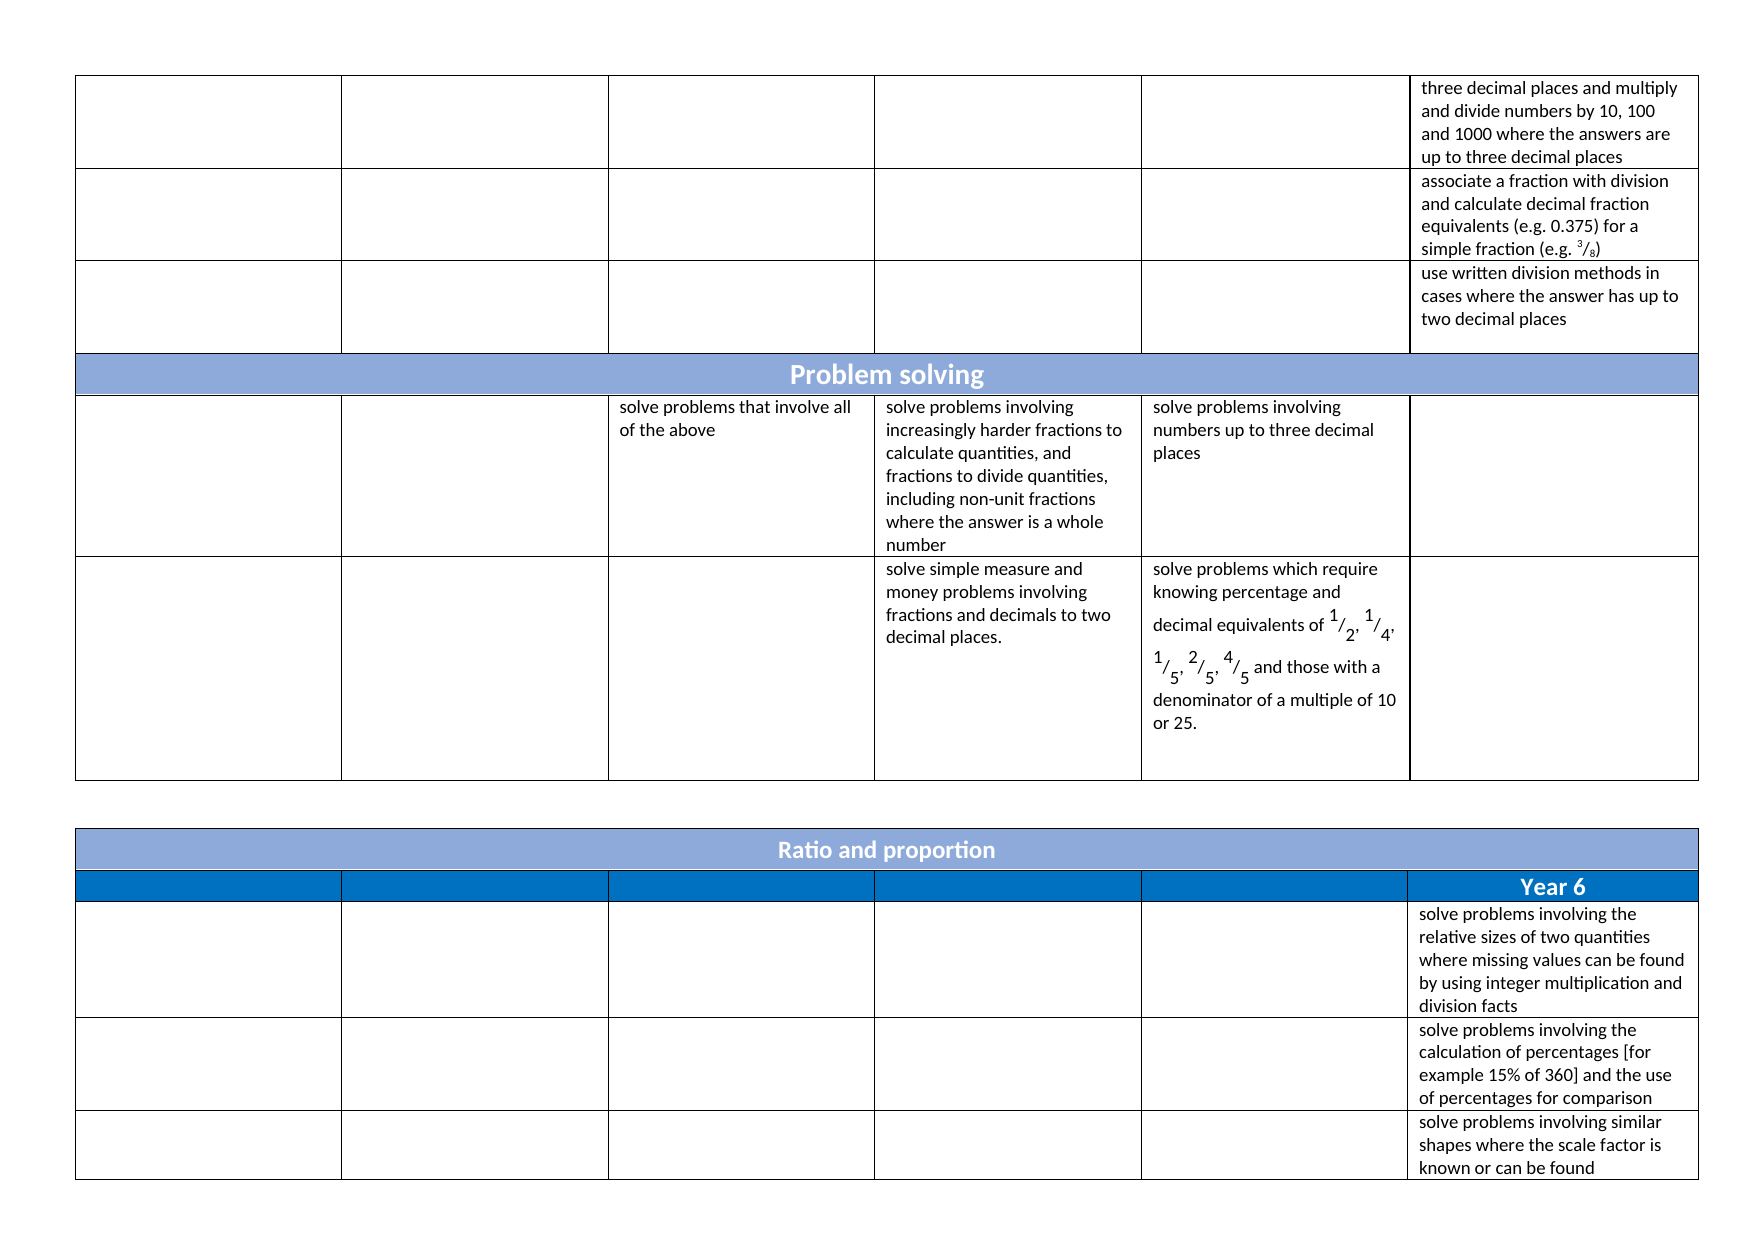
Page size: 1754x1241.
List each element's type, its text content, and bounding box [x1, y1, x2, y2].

table_cell [1142, 76, 1409, 168]
table_cell [342, 1111, 608, 1179]
table_cell [76, 76, 341, 168]
table_cell [342, 169, 608, 260]
table_cell solve problems involving increasingly harder fractions to calculate quantities, and fractions to divide quantities, including non-unit fractions where the answer is a whole number [875, 396, 1141, 556]
table_cell solve problems involving numbers up to three decimal places [1142, 396, 1409, 556]
table_cell solve problems involving the relative sizes of two quantities where missing values can be found by using integer multiplication and division facts [1408, 902, 1698, 1017]
table_cell Year 6 [1408, 871, 1698, 901]
table_cell [609, 557, 874, 780]
table_cell [875, 169, 1141, 260]
table_cell use written division methods in cases where the answer has up to two decimal places [1411, 261, 1698, 353]
table_cell [76, 396, 341, 556]
table_cell [1411, 396, 1698, 556]
table_cell [1142, 871, 1407, 901]
table_cell [76, 261, 341, 353]
table_cell [609, 1018, 874, 1109]
table_cell [342, 902, 608, 1017]
table_cell [76, 169, 341, 260]
table_cell [342, 871, 608, 901]
table_cell solve problems involving the calculation of percentages [for example 15% of 360] and the use of percentages for comparison [1408, 1018, 1698, 1109]
table_cell [342, 261, 608, 353]
table_cell [609, 902, 874, 1017]
table_cell solve problems that involve all of the above [609, 396, 874, 556]
table_cell [76, 871, 341, 901]
table_cell [1142, 169, 1409, 260]
table_cell [875, 261, 1141, 353]
table_cell Problem solving [76, 354, 1698, 394]
table_cell [609, 1111, 874, 1179]
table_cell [1411, 76, 1698, 168]
table_cell [342, 396, 608, 556]
table_cell [875, 1018, 1141, 1109]
table_cell [76, 902, 341, 1017]
table_cell [1142, 261, 1409, 353]
table_cell [76, 557, 341, 780]
table_cell [1142, 1018, 1407, 1109]
table_cell [342, 76, 608, 168]
table_cell [609, 871, 874, 901]
table_cell [875, 76, 1141, 168]
table_cell associate a fraction with division and calculate decimal fraction equivalents (e.g. 0.375) for a simple fraction (e.g. 3/8) [1411, 169, 1698, 260]
table_cell [342, 557, 608, 780]
table_cell [609, 261, 874, 353]
table_cell solve problems involving similar shapes where the scale factor is known or can be found [1408, 1111, 1698, 1179]
table_cell [1411, 557, 1698, 780]
table_cell solve problems which require knowing percentage and decimal equivalents of 1/2, 1/4, 1/5, 2/5, 4/5 and those with a denominator of a multiple of 10 or 25. [1142, 557, 1409, 780]
table_cell solve simple measure and money problems involving fractions and decimals to two decimal places. [875, 557, 1141, 780]
table_cell [76, 1018, 341, 1109]
table_cell [875, 1111, 1141, 1179]
table_cell [1142, 902, 1407, 1017]
table_header Ratio and proportion [76, 829, 1698, 869]
table_cell [342, 1018, 608, 1109]
table_cell [875, 871, 1141, 901]
table_cell [609, 76, 874, 168]
table_cell [76, 1111, 341, 1179]
table_cell [609, 169, 874, 260]
table_cell [875, 902, 1141, 1017]
table_cell [1142, 1111, 1407, 1179]
